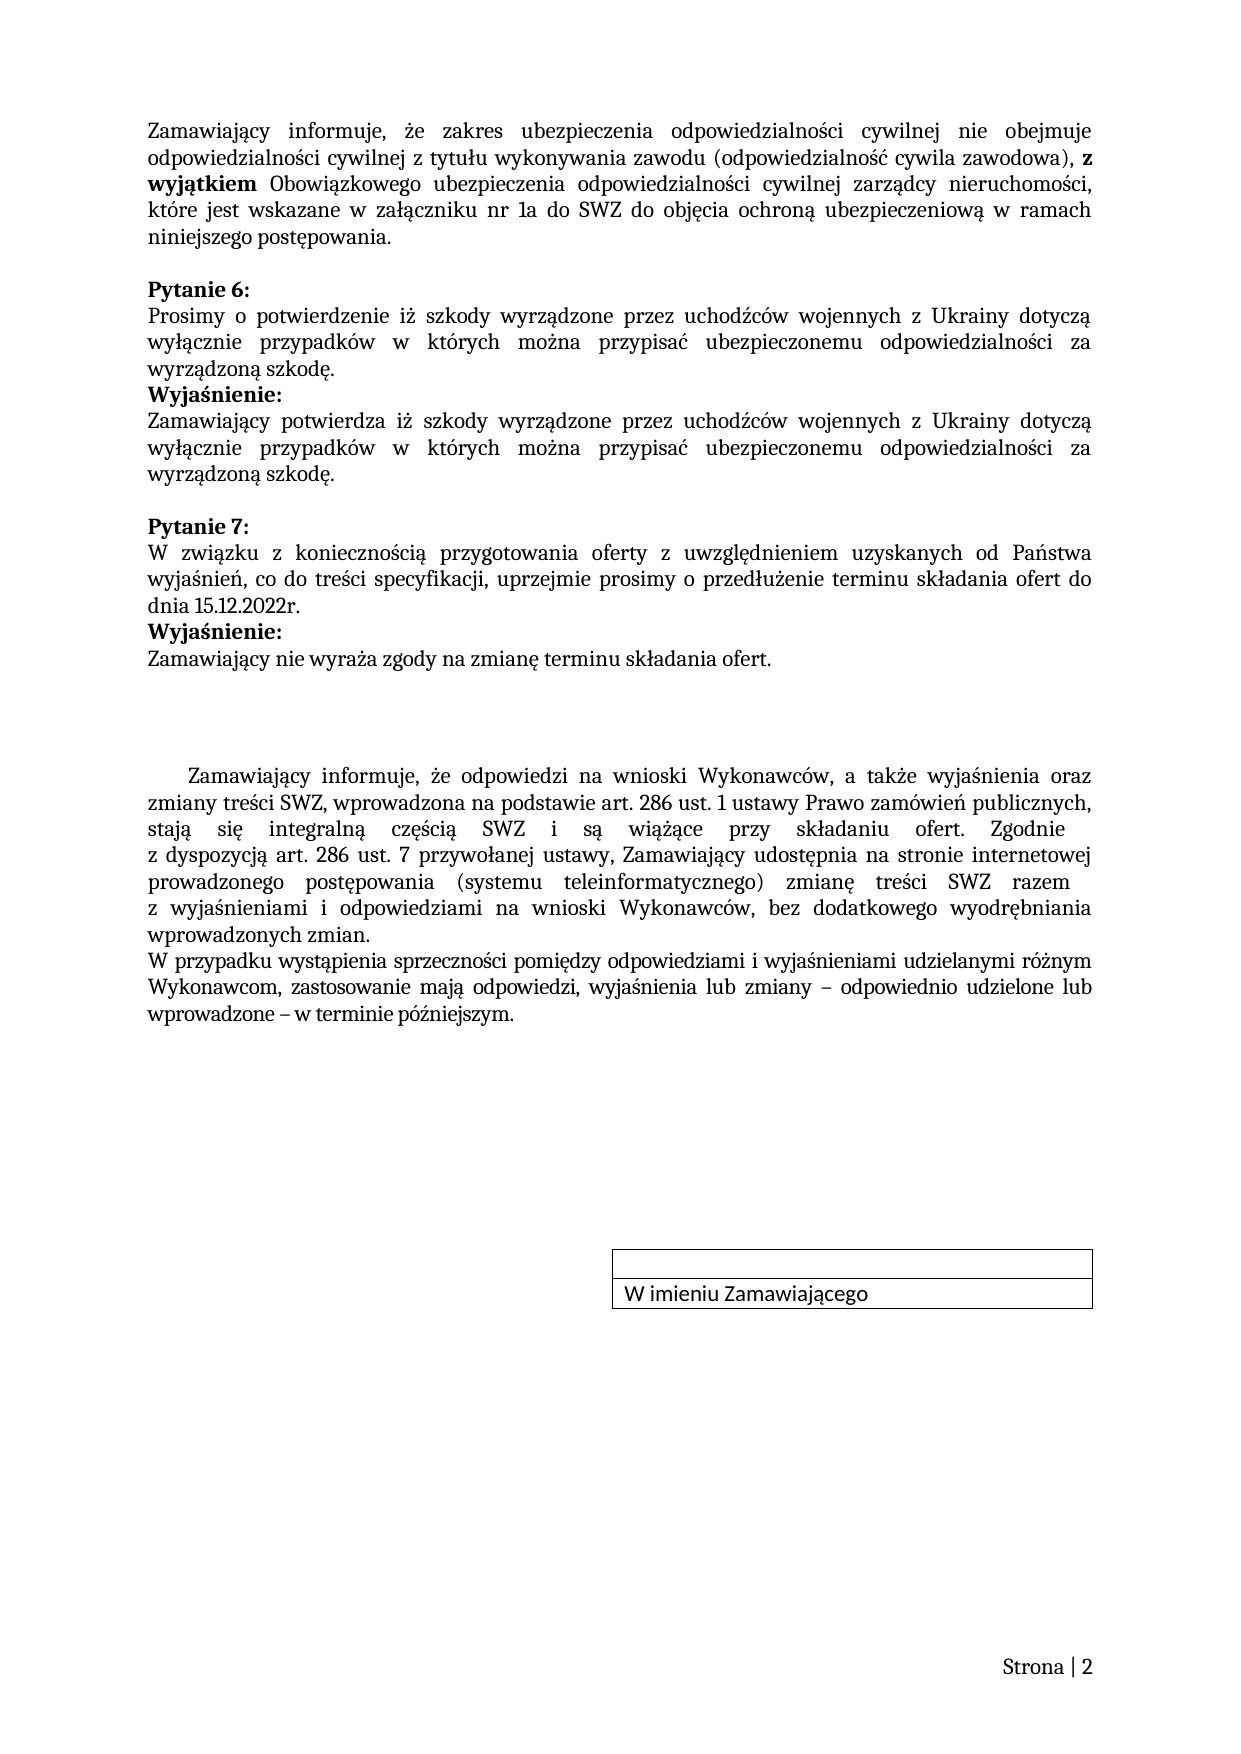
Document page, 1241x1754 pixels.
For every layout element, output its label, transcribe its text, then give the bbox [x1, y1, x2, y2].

text W związku z koniecznością przygotowania oferty z uwzględnieniem uzyskanych od Państwa wyjaśnień, co do treści specyfikacji, uprzejmie prosimy o przedłużenie terminu składania ofert do dnia 15.12.2022r. [148, 540, 1093, 619]
text W przypadku wystąpienia sprzeczności pomiędzy odpowiedziami i wyjaśnieniami udzielanymi różnym Wykonawcom, zastosowanie mają odpowiedzi, wyjaśnienia lub zmiany – odpowiednio udzielone lub wprowadzone – w terminie późniejszym. [148, 948, 1093, 1027]
text Pytanie 7: [148, 513, 1093, 540]
text Wyjaśnienie: [148, 382, 1093, 408]
table_cell W imieniu Zamawiającego [613, 1279, 1092, 1307]
table_header [613, 1250, 1092, 1278]
text Zamawiający informuje, że odpowiedzi na wnioski Wykonawców, a także wyjaśnienia oraz zmiany treści SWZ, wprowadzona na podstawie art. 286 ust. 1 ustawy Prawo zamówień publicznych, stają się integralną częścią SWZ i są wiążące przy składaniu ofert. Zgodnie z dyspozycją art. 286 ust. 7 przywołanej ustawy, Zamawiający udostępnia na stronie internetowej prowadzonego postępowania (systemu teleinformatycznego) zmianę treści SWZ razem z wyjaśnieniami i odpowiedziami na wnioski Wykonawców, bez dodatkowego wyodrębniania wprowadzonych zmian. [148, 763, 1093, 948]
text Prosimy o potwierdzenie iż szkody wyrządzone przez uchodźców wojennych z Ukrainy dotyczą wyłącznie przypadków w których można przypisać ubezpieczonemu odpowiedzialności za wyrządzoną szkodę. [148, 303, 1093, 382]
text Zamawiający informuje, że zakres ubezpieczenia odpowiedzialności cywilnej nie obejmuje odpowiedzialności cywilnej z tytułu wykonywania zawodu (odpowiedzialność cywila zawodowa), z wyjątkiem Obowiązkowego ubezpieczenia odpowiedzialności cywilnej zarządcy nieruchomości, które jest wskazane w załączniku nr 1a do SWZ do objęcia ochroną ubezpieczeniową w ramach niniejszego postępowania. [148, 118, 1093, 250]
text Pytanie 6: [148, 276, 1093, 303]
text Zamawiający potwierdza iż szkody wyrządzone przez uchodźców wojennych z Ukrainy dotyczą wyłącznie przypadków w których można przypisać ubezpieczonemu odpowiedzialności za wyrządzoną szkodę. [148, 408, 1093, 487]
text Zamawiający nie wyraża zgody na zmianę terminu składania ofert. [148, 645, 1093, 672]
text Wyjaśnienie: [148, 619, 1093, 645]
